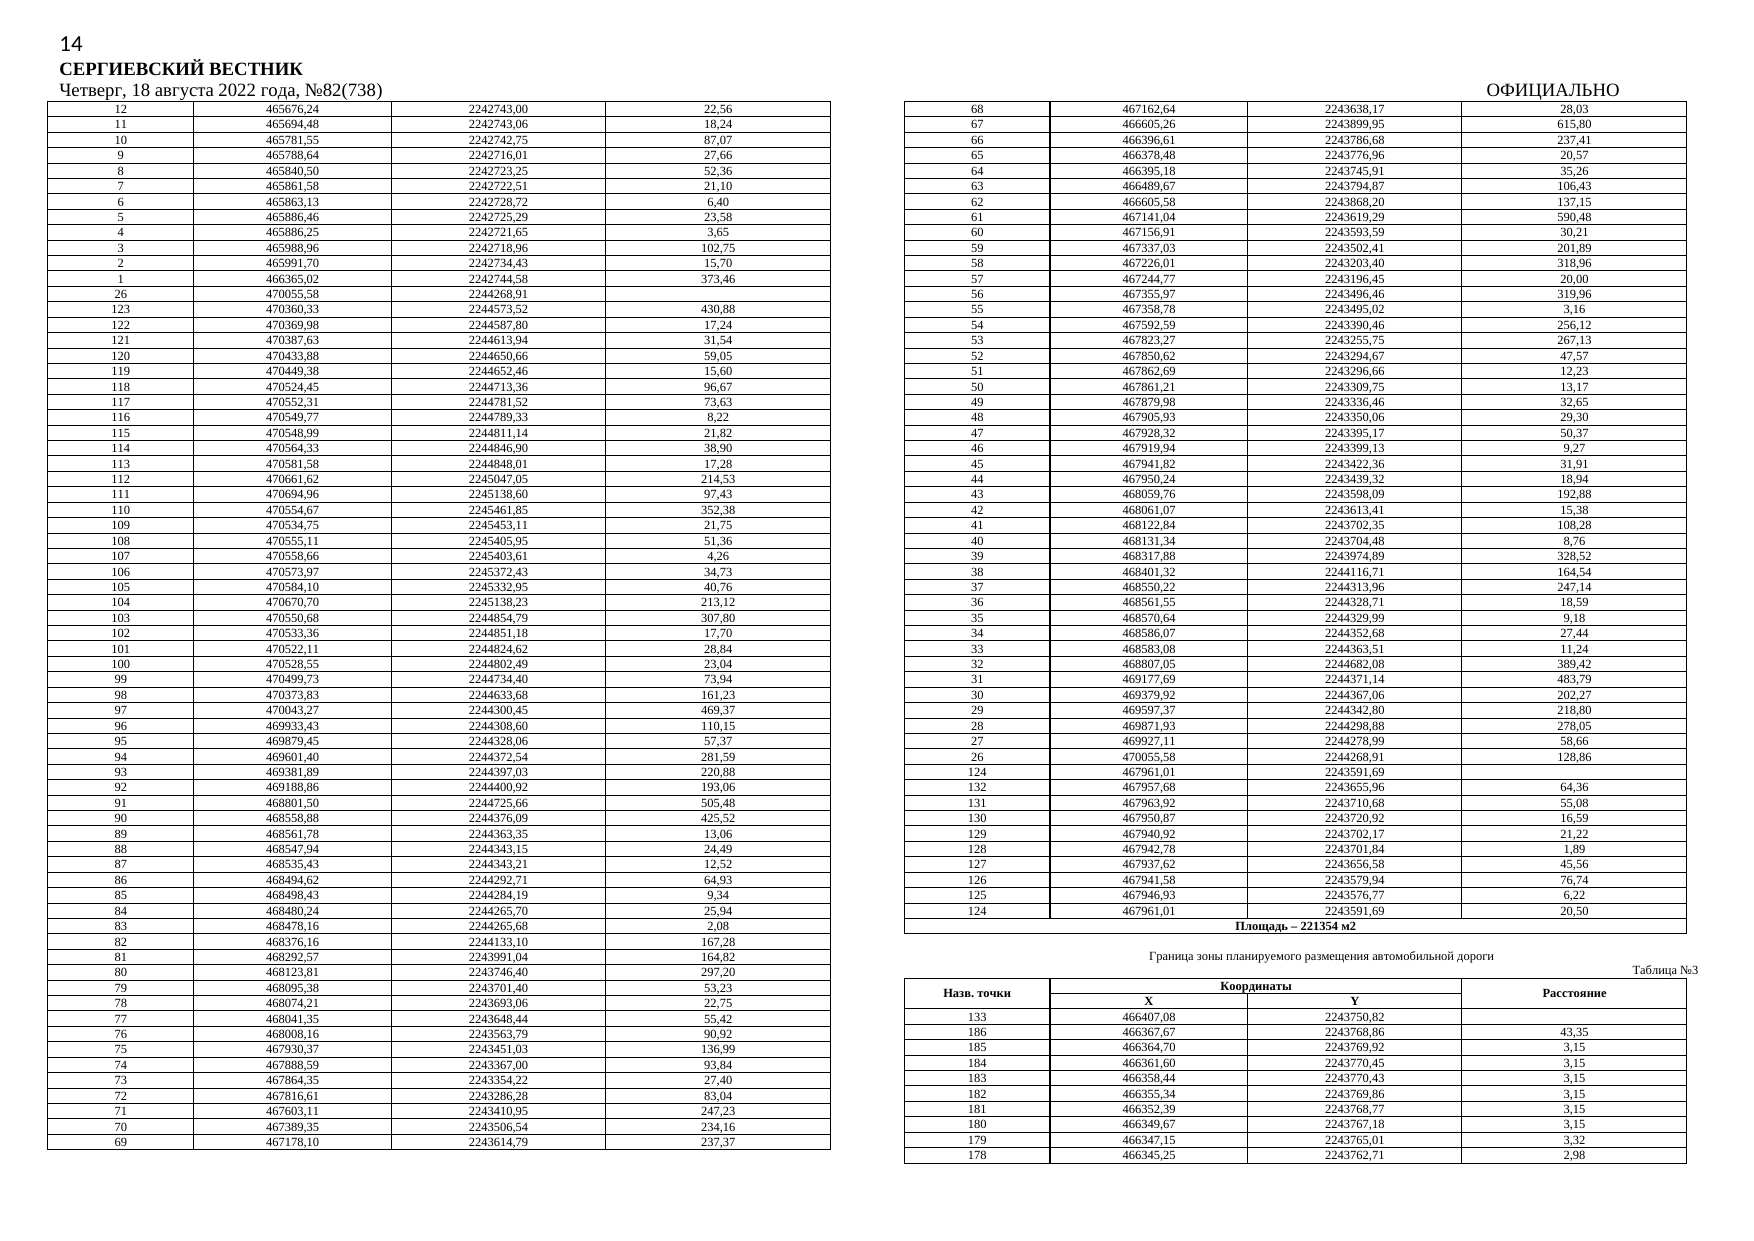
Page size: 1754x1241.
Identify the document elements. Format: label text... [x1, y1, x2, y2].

table_cell 13,17 [1462, 379, 1686, 394]
table_cell 466345,25 [1051, 1148, 1247, 1162]
table_cell 9,34 [606, 888, 830, 902]
table_cell 2,98 [1462, 1148, 1686, 1162]
table_cell 182 [905, 1086, 1049, 1101]
table_cell 35,26 [1462, 164, 1686, 178]
table_cell 470369,98 [194, 318, 391, 332]
table_cell 186 [905, 1025, 1049, 1039]
table_cell 2243336,46 [1248, 395, 1461, 409]
table_cell 20,00 [1462, 271, 1686, 286]
table_cell 467389,35 [194, 1119, 391, 1134]
table_cell 467940,92 [1051, 826, 1247, 841]
table_cell 73,63 [606, 395, 830, 409]
table_cell 45 [905, 456, 1049, 471]
table_cell 425,52 [606, 811, 830, 825]
table_cell 2244343,21 [392, 857, 605, 872]
table_cell 27,66 [606, 148, 830, 162]
table_cell 237,37 [606, 1135, 830, 1149]
table_cell 2244824,62 [392, 641, 605, 656]
table_cell 67 [905, 117, 1049, 132]
table_cell 100 [48, 657, 193, 671]
table_cell 466489,67 [1051, 179, 1247, 193]
table_cell 470549,77 [194, 410, 391, 424]
table_cell 2244633,68 [392, 688, 605, 702]
table_cell 76,74 [1462, 873, 1686, 887]
table_cell 468498,43 [194, 888, 391, 902]
table_cell 57 [905, 271, 1049, 286]
table_cell 125 [905, 888, 1049, 902]
table_cell 114 [48, 441, 193, 455]
table_cell 470581,58 [194, 456, 391, 471]
table_cell 2243769,86 [1248, 1086, 1461, 1101]
table_cell 18,59 [1462, 595, 1686, 609]
table_cell 53,23 [606, 981, 830, 995]
table_cell 469597,37 [1051, 703, 1247, 717]
table_cell 470694,96 [194, 487, 391, 502]
table_cell 22,56 [606, 102, 830, 116]
table_cell 468376,16 [194, 934, 391, 949]
table_cell 39 [905, 549, 1049, 563]
table_cell 2242723,25 [392, 164, 605, 178]
table_cell 11,24 [1462, 641, 1686, 656]
table_cell 466361,60 [1051, 1056, 1247, 1070]
table_cell 2244298,88 [1248, 719, 1461, 733]
table_cell 192,88 [1462, 487, 1686, 502]
table_cell 4,26 [606, 549, 830, 563]
table_cell 468558,88 [194, 811, 391, 825]
table_cell 13,06 [606, 826, 830, 841]
table_cell 10 [48, 133, 193, 147]
table_cell 127 [905, 857, 1049, 872]
table_cell 2244116,71 [1248, 564, 1461, 579]
table_cell 470373,83 [194, 688, 391, 702]
table_cell 38 [905, 564, 1049, 579]
table_cell 2242734,43 [392, 256, 605, 270]
table_cell 468131,34 [1051, 534, 1247, 548]
table_cell 70 [48, 1119, 193, 1134]
table_cell 469188,86 [194, 780, 391, 794]
table_cell 23,58 [606, 210, 830, 224]
table_cell 352,38 [606, 503, 830, 517]
table_cell 2243354,22 [392, 1073, 605, 1087]
table_cell 234,16 [606, 1119, 830, 1134]
table_cell 106 [48, 564, 193, 579]
table_cell 468801,50 [194, 796, 391, 810]
table_cell 50 [905, 379, 1049, 394]
table_cell 468008,16 [194, 1027, 391, 1041]
table_cell 466352,39 [1051, 1102, 1247, 1116]
table_cell 2243704,48 [1248, 534, 1461, 548]
table_cell 124 [905, 765, 1049, 779]
table_cell 467905,93 [1051, 410, 1247, 424]
table_cell 55 [905, 302, 1049, 317]
table_cell 17,24 [606, 318, 830, 332]
table_cell 469,37 [606, 703, 830, 717]
table_cell 27,44 [1462, 626, 1686, 640]
table_cell 46 [905, 441, 1049, 455]
table_cell 466378,48 [1051, 148, 1247, 162]
table_cell 2243648,44 [392, 1011, 605, 1026]
table_cell 123 [48, 302, 193, 317]
table_cell 193,06 [606, 780, 830, 794]
table_cell 97 [48, 703, 193, 717]
table_cell 470554,67 [194, 503, 391, 517]
table_cell 44 [905, 472, 1049, 486]
table_cell 2243974,89 [1248, 549, 1461, 563]
table_cell 469927,11 [1051, 734, 1247, 748]
table_cell 469601,40 [194, 749, 391, 764]
table_cell 2244313,96 [1248, 580, 1461, 594]
table_cell 86 [48, 873, 193, 887]
table_cell 2245138,23 [392, 595, 605, 609]
table_cell 466395,18 [1051, 164, 1247, 178]
table_cell 468095,38 [194, 981, 391, 995]
table_cell 137,15 [1462, 194, 1686, 209]
table_cell 58,66 [1462, 734, 1686, 748]
table_cell 80 [48, 965, 193, 979]
table_cell 2244265,70 [392, 904, 605, 918]
table_cell 2244363,35 [392, 826, 605, 841]
table_cell 2243309,75 [1248, 379, 1461, 394]
table_cell 2244371,14 [1248, 672, 1461, 687]
table_cell 111 [48, 487, 193, 502]
table_cell 2243720,92 [1248, 811, 1461, 825]
table_cell 32,65 [1462, 395, 1686, 409]
table_cell 468074,21 [194, 996, 391, 1010]
table_cell 21,75 [606, 518, 830, 532]
table_cell 117 [48, 395, 193, 409]
table_cell 77 [48, 1011, 193, 1026]
table_cell 467603,11 [194, 1104, 391, 1118]
table_cell 466364,70 [1051, 1040, 1247, 1054]
table_cell 465840,50 [194, 164, 391, 178]
table_cell 2244328,06 [392, 734, 605, 748]
table_cell 2244376,09 [392, 811, 605, 825]
table_cell 50,37 [1462, 426, 1686, 440]
table_cell 52,36 [606, 164, 830, 178]
table_cell 247,23 [606, 1104, 830, 1118]
table_cell 2243296,66 [1248, 364, 1461, 378]
table_cell 93,84 [606, 1058, 830, 1072]
table_cell 319,96 [1462, 287, 1686, 301]
table_cell 468583,08 [1051, 641, 1247, 656]
table_cell 467941,82 [1051, 456, 1247, 471]
table_cell 2243614,79 [392, 1135, 605, 1149]
table_cell 2 [48, 256, 193, 270]
table_cell 2244713,36 [392, 379, 605, 394]
table_cell 2244268,91 [392, 287, 605, 301]
table_cell 1 [48, 271, 193, 286]
table_cell 2243367,00 [392, 1058, 605, 1072]
table_cell 466605,26 [1051, 117, 1247, 132]
table_cell 470564,33 [194, 441, 391, 455]
table_cell 465861,58 [194, 179, 391, 193]
table_cell 6,40 [606, 194, 830, 209]
table_cell 281,59 [606, 749, 830, 764]
table_cell 178 [905, 1148, 1049, 1162]
table_cell 470584,10 [194, 580, 391, 594]
table_cell 278,05 [1462, 719, 1686, 733]
table_cell 373,46 [606, 271, 830, 286]
table_cell 256,12 [1462, 318, 1686, 332]
table_cell 87,07 [606, 133, 830, 147]
table_cell 9,27 [1462, 441, 1686, 455]
table_cell 201,89 [1462, 241, 1686, 255]
table_cell 465781,55 [194, 133, 391, 147]
table_cell 43,35 [1462, 1025, 1686, 1039]
table_cell 2245047,05 [392, 472, 605, 486]
table_cell 465886,46 [194, 210, 391, 224]
table_cell 2243451,03 [392, 1042, 605, 1057]
table_cell 470670,70 [194, 595, 391, 609]
table_cell 470055,58 [1051, 749, 1247, 764]
table_cell 89 [48, 826, 193, 841]
table_cell 110 [48, 503, 193, 517]
table_cell 20,50 [1462, 904, 1686, 918]
table_cell 21,22 [1462, 826, 1686, 841]
table_cell 85 [48, 888, 193, 902]
table_cell 15,38 [1462, 503, 1686, 517]
table_cell 124 [905, 904, 1049, 918]
table_cell 297,20 [606, 965, 830, 979]
table_cell 2243399,13 [1248, 441, 1461, 455]
table_cell 468561,55 [1051, 595, 1247, 609]
table_cell 72 [48, 1089, 193, 1103]
table_cell 389,42 [1462, 657, 1686, 671]
table_cell 64 [905, 164, 1049, 178]
table_cell 103 [48, 611, 193, 625]
table_cell 2242725,29 [392, 210, 605, 224]
table_header Координаты [1051, 979, 1461, 993]
table_cell 29,30 [1462, 410, 1686, 424]
table_cell 237,41 [1462, 133, 1686, 147]
table_cell 470555,11 [194, 534, 391, 548]
table_cell 64,93 [606, 873, 830, 887]
table_cell 126 [905, 873, 1049, 887]
table_cell 2243593,59 [1248, 225, 1461, 239]
table_cell 59,05 [606, 349, 830, 363]
table_cell 307,80 [606, 611, 830, 625]
table_cell 2243991,04 [392, 950, 605, 964]
table_cell 2243701,84 [1248, 842, 1461, 856]
table_cell 470550,68 [194, 611, 391, 625]
table_cell 120 [48, 349, 193, 363]
table_cell 68 [905, 102, 1049, 116]
table_cell 24,49 [606, 842, 830, 856]
table_cell 75 [48, 1042, 193, 1057]
table_cell 43 [905, 487, 1049, 502]
table_cell 2245372,43 [392, 564, 605, 579]
table_cell 2243745,91 [1248, 164, 1461, 178]
table_cell 202,27 [1462, 688, 1686, 702]
table_cell 107 [48, 549, 193, 563]
table_cell 3,15 [1462, 1040, 1686, 1054]
table_cell 469381,89 [194, 765, 391, 779]
table_cell 2244725,66 [392, 796, 605, 810]
table_cell 15,60 [606, 364, 830, 378]
table_cell 3 [48, 241, 193, 255]
table_cell 468586,07 [1051, 626, 1247, 640]
table_cell 467358,78 [1051, 302, 1247, 317]
table_cell 468547,94 [194, 842, 391, 856]
table_cell 30,21 [1462, 225, 1686, 239]
table_cell 465991,70 [194, 256, 391, 270]
table_cell 2244328,71 [1248, 595, 1461, 609]
table_cell 2243750,82 [1248, 1009, 1461, 1024]
table_cell 468478,16 [194, 919, 391, 933]
table_cell 62 [905, 194, 1049, 209]
table_cell 468550,22 [1051, 580, 1247, 594]
table_cell 185 [905, 1040, 1049, 1054]
table_cell 102 [48, 626, 193, 640]
table_cell 466349,67 [1051, 1117, 1247, 1132]
table_cell 468480,24 [194, 904, 391, 918]
table_cell 2242718,96 [392, 241, 605, 255]
table_cell 2243422,36 [1248, 456, 1461, 471]
table_cell 11 [48, 117, 193, 132]
table_cell 104 [48, 595, 193, 609]
table_cell 51,36 [606, 534, 830, 548]
table_cell 26 [48, 287, 193, 301]
table_cell 37 [905, 580, 1049, 594]
table_cell 164,54 [1462, 564, 1686, 579]
table_cell 3,32 [1462, 1133, 1686, 1147]
table_cell 214,53 [606, 472, 830, 486]
table_cell 23,04 [606, 657, 830, 671]
table_cell 2243350,06 [1248, 410, 1461, 424]
table_cell 20,57 [1462, 148, 1686, 162]
table_cell 468122,84 [1051, 518, 1247, 532]
table_cell 470449,38 [194, 364, 391, 378]
table_cell 247,14 [1462, 580, 1686, 594]
table_cell 15,70 [606, 256, 830, 270]
table_cell 3,15 [1462, 1086, 1686, 1101]
table_cell 467816,61 [194, 1089, 391, 1103]
table_cell 88 [48, 842, 193, 856]
table_cell 2243579,94 [1248, 873, 1461, 887]
table_cell 2243767,18 [1248, 1117, 1461, 1132]
table_cell 467961,01 [1051, 765, 1247, 779]
table_cell 2243395,17 [1248, 426, 1461, 440]
table_cell 470522,11 [194, 641, 391, 656]
table_cell 2244613,94 [392, 333, 605, 347]
table_cell 2243502,41 [1248, 241, 1461, 255]
table_cell 122 [48, 318, 193, 332]
table_cell 2245453,11 [392, 518, 605, 532]
table_cell 9 [48, 148, 193, 162]
table_cell 2243762,71 [1248, 1148, 1461, 1162]
table_cell 108 [48, 534, 193, 548]
table_cell 467592,59 [1051, 318, 1247, 332]
table_cell 96,67 [606, 379, 830, 394]
table_cell 28,03 [1462, 102, 1686, 116]
table_cell 483,79 [1462, 672, 1686, 687]
table_cell 2243619,29 [1248, 210, 1461, 224]
table_cell 466355,34 [1051, 1086, 1247, 1101]
table_cell 3,15 [1462, 1056, 1686, 1070]
table_cell 128,86 [1462, 749, 1686, 764]
table_cell 2244682,08 [1248, 657, 1461, 671]
table_cell 467156,91 [1051, 225, 1247, 239]
table_cell 466347,15 [1051, 1133, 1247, 1147]
table_cell 2245138,60 [392, 487, 605, 502]
table_cell 2244846,90 [392, 441, 605, 455]
table_cell 6,22 [1462, 888, 1686, 902]
table_cell 2244292,71 [392, 873, 605, 887]
table_cell 136,99 [606, 1042, 830, 1057]
table_cell 55,08 [1462, 796, 1686, 810]
table_cell 25,94 [606, 904, 830, 918]
table_cell 2243410,95 [392, 1104, 605, 1118]
table_cell 2243655,96 [1248, 780, 1461, 794]
table_cell 2245403,61 [392, 549, 605, 563]
table_cell 2243768,86 [1248, 1025, 1461, 1039]
table_cell 2243701,40 [392, 981, 605, 995]
table_cell 121 [48, 333, 193, 347]
table_cell 468807,05 [1051, 657, 1247, 671]
table_cell 467961,01 [1051, 904, 1247, 918]
table_cell 18,24 [606, 117, 830, 132]
table_cell 467950,87 [1051, 811, 1247, 825]
table_cell 2243868,20 [1248, 194, 1461, 209]
table_cell Площадь – 221354 м2 [905, 919, 1686, 933]
table_cell 2243390,46 [1248, 318, 1461, 332]
table_cell 470524,45 [194, 379, 391, 394]
table_cell 133 [905, 1009, 1049, 1024]
table_cell 213,12 [606, 595, 830, 609]
table_cell 2244352,68 [1248, 626, 1461, 640]
table_cell 2243746,40 [392, 965, 605, 979]
table_cell 467823,27 [1051, 333, 1247, 347]
table_cell 2243769,92 [1248, 1040, 1461, 1054]
table_cell 42 [905, 503, 1049, 517]
table_cell 468535,43 [194, 857, 391, 872]
table_cell 465676,24 [194, 102, 391, 116]
table_cell 2244372,54 [392, 749, 605, 764]
table_cell 17,28 [606, 456, 830, 471]
table_cell 430,88 [606, 302, 830, 317]
table_cell 31 [905, 672, 1049, 687]
table_cell 2242744,58 [392, 271, 605, 286]
table_cell 2243794,87 [1248, 179, 1461, 193]
table_cell 467355,97 [1051, 287, 1247, 301]
table_cell 8 [48, 164, 193, 178]
table_cell 2244802,49 [392, 657, 605, 671]
table_cell 467162,64 [1051, 102, 1247, 116]
table_cell 83 [48, 919, 193, 933]
table_cell 2244342,80 [1248, 703, 1461, 717]
table_cell 2244650,66 [392, 349, 605, 363]
table_cell 98 [48, 688, 193, 702]
table_cell 184 [905, 1056, 1049, 1070]
table_cell 467178,10 [194, 1135, 391, 1149]
table_cell 467950,24 [1051, 472, 1247, 486]
table_cell 466358,44 [1051, 1071, 1247, 1085]
table_cell 2244854,79 [392, 611, 605, 625]
table_cell 2244268,91 [1248, 749, 1461, 764]
table_cell 32 [905, 657, 1049, 671]
table_cell 2243255,75 [1248, 333, 1461, 347]
table_cell 22,75 [606, 996, 830, 1010]
table_cell 64,36 [1462, 780, 1686, 794]
table_cell 27,40 [606, 1073, 830, 1087]
table_cell 466367,67 [1051, 1025, 1247, 1039]
table_cell 470433,88 [194, 349, 391, 363]
table_cell 220,88 [606, 765, 830, 779]
table_cell 465863,13 [194, 194, 391, 209]
table_cell 2244133,10 [392, 934, 605, 949]
table_cell 55,42 [606, 1011, 830, 1026]
table_cell 40 [905, 534, 1049, 548]
table_cell 468401,32 [1051, 564, 1247, 579]
table_cell 8,22 [606, 410, 830, 424]
table_cell 27 [905, 734, 1049, 748]
table_cell 468561,78 [194, 826, 391, 841]
table_cell 101 [48, 641, 193, 656]
table_cell 41 [905, 518, 1049, 532]
table_cell 51 [905, 364, 1049, 378]
table_cell 34,73 [606, 564, 830, 579]
table_cell 2244811,14 [392, 426, 605, 440]
table_cell 467226,01 [1051, 256, 1247, 270]
table_cell 467141,04 [1051, 210, 1247, 224]
table_cell 30 [905, 688, 1049, 702]
table_cell 267,13 [1462, 333, 1686, 347]
table_cell 93 [48, 765, 193, 779]
table_cell [1462, 1009, 1686, 1024]
table_cell 56 [905, 287, 1049, 301]
table_cell 48 [905, 410, 1049, 424]
table_cell 2242728,72 [392, 194, 605, 209]
table_cell 113 [48, 456, 193, 471]
table_cell 468123,81 [194, 965, 391, 979]
table_cell 21,82 [606, 426, 830, 440]
table_cell 470661,62 [194, 472, 391, 486]
table_cell 2243776,96 [1248, 148, 1461, 162]
table_cell 467850,62 [1051, 349, 1247, 363]
table_cell 118 [48, 379, 193, 394]
table_cell 2243591,69 [1248, 765, 1461, 779]
table_cell 467963,92 [1051, 796, 1247, 810]
table_cell 468494,62 [194, 873, 391, 887]
table_cell 218,80 [1462, 703, 1686, 717]
table_cell 3,15 [1462, 1071, 1686, 1085]
table_cell 467244,77 [1051, 271, 1247, 286]
table_cell 53 [905, 333, 1049, 347]
table_cell 45,56 [1462, 857, 1686, 872]
table_cell 167,28 [606, 934, 830, 949]
table_cell 2243439,32 [1248, 472, 1461, 486]
table_cell 110,15 [606, 719, 830, 733]
table_cell 84 [48, 904, 193, 918]
table_cell 87 [48, 857, 193, 872]
table_cell 18,94 [1462, 472, 1686, 486]
table_cell 467930,37 [194, 1042, 391, 1057]
table_cell 9,18 [1462, 611, 1686, 625]
table_cell 466407,08 [1051, 1009, 1247, 1024]
table_header Назв. точки [905, 979, 1049, 1008]
table_cell 467888,59 [194, 1058, 391, 1072]
table_cell 467941,58 [1051, 873, 1247, 887]
table_cell 96 [48, 719, 193, 733]
text Граница зоны планируемого размещения автомобильной дороги [915, 949, 1698, 963]
table_cell 49 [905, 395, 1049, 409]
table_cell 58 [905, 256, 1049, 270]
table_cell 92 [48, 780, 193, 794]
table_cell 2244278,99 [1248, 734, 1461, 748]
table_cell 470499,73 [194, 672, 391, 687]
table_cell 2244300,45 [392, 703, 605, 717]
table_cell 2,08 [606, 919, 830, 933]
table_cell 61 [905, 210, 1049, 224]
table_cell 2243693,06 [392, 996, 605, 1010]
table_cell 2243563,79 [392, 1027, 605, 1041]
table_cell 469871,93 [1051, 719, 1247, 733]
table_cell 2244652,46 [392, 364, 605, 378]
table_cell 112 [48, 472, 193, 486]
table_cell 2244343,15 [392, 842, 605, 856]
table_cell 91 [48, 796, 193, 810]
table_cell 90,92 [606, 1027, 830, 1041]
table_cell 468292,57 [194, 950, 391, 964]
table_cell 2243786,68 [1248, 133, 1461, 147]
table_cell 181 [905, 1102, 1049, 1116]
table_cell 54 [905, 318, 1049, 332]
table_cell 2243591,69 [1248, 904, 1461, 918]
table_cell 2242743,06 [392, 117, 605, 132]
table_cell 2243203,40 [1248, 256, 1461, 270]
table_cell 116 [48, 410, 193, 424]
table_cell 33 [905, 641, 1049, 656]
table_cell 2244848,01 [392, 456, 605, 471]
table_cell 130 [905, 811, 1049, 825]
table_cell 17,70 [606, 626, 830, 640]
table_cell 468570,64 [1051, 611, 1247, 625]
table_cell 2243710,68 [1248, 796, 1461, 810]
table_cell 31,91 [1462, 456, 1686, 471]
table_cell 82 [48, 934, 193, 949]
table_cell 4 [48, 225, 193, 239]
table_cell 2242716,01 [392, 148, 605, 162]
table_cell 2245332,95 [392, 580, 605, 594]
table_cell X [1051, 994, 1247, 1008]
table_cell [1462, 765, 1686, 779]
table_cell 108,28 [1462, 518, 1686, 532]
table_cell 12,23 [1462, 364, 1686, 378]
table_cell 2242743,00 [392, 102, 605, 116]
table_cell 2243765,01 [1248, 1133, 1461, 1147]
table_cell 2243702,35 [1248, 518, 1461, 532]
table_cell 2243294,67 [1248, 349, 1461, 363]
table_cell 2243496,46 [1248, 287, 1461, 301]
table_cell 2243638,17 [1248, 102, 1461, 116]
table_cell 102,75 [606, 241, 830, 255]
table_cell 2245405,95 [392, 534, 605, 548]
table_cell 2243702,17 [1248, 826, 1461, 841]
table_cell 95 [48, 734, 193, 748]
table_cell 470043,27 [194, 703, 391, 717]
table_cell 8,76 [1462, 534, 1686, 548]
table_cell 2243768,77 [1248, 1102, 1461, 1116]
table_cell 38,90 [606, 441, 830, 455]
table_cell 468059,76 [1051, 487, 1247, 502]
table_cell 59 [905, 241, 1049, 255]
table_cell 94 [48, 749, 193, 764]
table_cell 29 [905, 703, 1049, 717]
table_cell 7 [48, 179, 193, 193]
table_cell 35 [905, 611, 1049, 625]
table_cell 3,16 [1462, 302, 1686, 317]
table_cell 318,96 [1462, 256, 1686, 270]
table_cell 69 [48, 1135, 193, 1149]
table_cell 467864,35 [194, 1073, 391, 1087]
table_cell 2244781,52 [392, 395, 605, 409]
table_cell 2242721,65 [392, 225, 605, 239]
table_cell 57,37 [606, 734, 830, 748]
table_cell 129 [905, 826, 1049, 841]
table_cell 467879,98 [1051, 395, 1247, 409]
table_cell 2243286,28 [392, 1089, 605, 1103]
table_cell 2243899,95 [1248, 117, 1461, 132]
table_cell 2245461,85 [392, 503, 605, 517]
table_cell 470552,31 [194, 395, 391, 409]
table_cell 2244265,68 [392, 919, 605, 933]
text Таблица №3 [915, 963, 1698, 977]
table_cell 505,48 [606, 796, 830, 810]
table_cell 28,84 [606, 641, 830, 656]
table_cell 2244397,03 [392, 765, 605, 779]
table_cell 469177,69 [1051, 672, 1247, 687]
table_cell 469379,92 [1051, 688, 1247, 702]
table_cell 74 [48, 1058, 193, 1072]
table_cell 2243613,41 [1248, 503, 1461, 517]
table_cell 2243576,77 [1248, 888, 1461, 902]
table_cell 128 [905, 842, 1049, 856]
table_cell 467957,68 [1051, 780, 1247, 794]
table_cell 2244587,80 [392, 318, 605, 332]
table_cell 470528,55 [194, 657, 391, 671]
table_cell 468041,35 [194, 1011, 391, 1026]
table_cell 3,15 [1462, 1102, 1686, 1116]
table_cell 79 [48, 981, 193, 995]
table_cell 179 [905, 1133, 1049, 1147]
table_cell 467942,78 [1051, 842, 1247, 856]
table_cell 66 [905, 133, 1049, 147]
table_cell 105 [48, 580, 193, 594]
table_cell 90 [48, 811, 193, 825]
table_cell 76 [48, 1027, 193, 1041]
table_cell [606, 287, 830, 301]
table_cell 3,65 [606, 225, 830, 239]
table_cell 467862,69 [1051, 364, 1247, 378]
table_cell 131 [905, 796, 1049, 810]
table_cell 97,43 [606, 487, 830, 502]
table_cell 36 [905, 595, 1049, 609]
table_cell 65 [905, 148, 1049, 162]
table_cell 47 [905, 426, 1049, 440]
table_cell 40,76 [606, 580, 830, 594]
table_cell 2243506,54 [392, 1119, 605, 1134]
table_cell 2244851,18 [392, 626, 605, 640]
table_cell 2244329,99 [1248, 611, 1461, 625]
table_cell 99 [48, 672, 193, 687]
table_cell 590,48 [1462, 210, 1686, 224]
table_cell 2244789,33 [392, 410, 605, 424]
table_cell 1,89 [1462, 842, 1686, 856]
table_cell 470534,75 [194, 518, 391, 532]
table_cell 469879,45 [194, 734, 391, 748]
table_cell 21,10 [606, 179, 830, 193]
table_cell 164,82 [606, 950, 830, 964]
table_cell 467919,94 [1051, 441, 1247, 455]
table_cell 2243770,45 [1248, 1056, 1461, 1070]
table_cell 470558,66 [194, 549, 391, 563]
table_cell 466365,02 [194, 271, 391, 286]
table_cell 467861,21 [1051, 379, 1247, 394]
table_cell 468317,88 [1051, 549, 1247, 563]
table_cell 2242722,51 [392, 179, 605, 193]
table_cell 26 [905, 749, 1049, 764]
table_cell 2243196,45 [1248, 271, 1461, 286]
table_header Расстояние [1462, 979, 1686, 1008]
table_cell 183 [905, 1071, 1049, 1085]
table_cell 470533,36 [194, 626, 391, 640]
table_cell 71 [48, 1104, 193, 1118]
table_cell 119 [48, 364, 193, 378]
table_cell 73,94 [606, 672, 830, 687]
table_cell 60 [905, 225, 1049, 239]
table_cell 2243656,58 [1248, 857, 1461, 872]
table_cell 47,57 [1462, 349, 1686, 363]
table_cell 6 [48, 194, 193, 209]
table_cell 63 [905, 179, 1049, 193]
table_cell 615,80 [1462, 117, 1686, 132]
table_cell 12,52 [606, 857, 830, 872]
table_cell 470548,99 [194, 426, 391, 440]
table_cell 106,43 [1462, 179, 1686, 193]
table_cell 3,15 [1462, 1117, 1686, 1132]
table_cell 470573,97 [194, 564, 391, 579]
table_cell 2244284,19 [392, 888, 605, 902]
table_cell 2244308,60 [392, 719, 605, 733]
table_cell 28 [905, 719, 1049, 733]
table_cell 470387,63 [194, 333, 391, 347]
table_cell 2244734,40 [392, 672, 605, 687]
table_cell 469933,43 [194, 719, 391, 733]
table_cell 2244573,52 [392, 302, 605, 317]
table_cell 465886,25 [194, 225, 391, 239]
table_cell 2244363,51 [1248, 641, 1461, 656]
table_cell 467928,32 [1051, 426, 1247, 440]
table_cell 5 [48, 210, 193, 224]
table_cell 2243495,02 [1248, 302, 1461, 317]
table_cell 109 [48, 518, 193, 532]
table_cell 467946,93 [1051, 888, 1247, 902]
table_cell 12 [48, 102, 193, 116]
table_cell 115 [48, 426, 193, 440]
table_cell 161,23 [606, 688, 830, 702]
table_cell 180 [905, 1117, 1049, 1132]
table_cell 470360,33 [194, 302, 391, 317]
table_cell 31,54 [606, 333, 830, 347]
table_cell 2242742,75 [392, 133, 605, 147]
table_cell 465694,48 [194, 117, 391, 132]
table_cell 2243770,43 [1248, 1071, 1461, 1085]
table_cell 2244367,06 [1248, 688, 1461, 702]
table_cell 467937,62 [1051, 857, 1247, 872]
table_cell 34 [905, 626, 1049, 640]
table_cell 465988,96 [194, 241, 391, 255]
table_cell 52 [905, 349, 1049, 363]
table_cell 132 [905, 780, 1049, 794]
table_cell 468061,07 [1051, 503, 1247, 517]
table_cell 465788,64 [194, 148, 391, 162]
table_cell 78 [48, 996, 193, 1010]
table_cell 83,04 [606, 1089, 830, 1103]
table_cell 81 [48, 950, 193, 964]
table_cell 16,59 [1462, 811, 1686, 825]
table_cell 73 [48, 1073, 193, 1087]
table_cell 328,52 [1462, 549, 1686, 563]
table_cell 466396,61 [1051, 133, 1247, 147]
table_cell Y [1248, 994, 1461, 1008]
table_cell 2243598,09 [1248, 487, 1461, 502]
table_cell 467337,03 [1051, 241, 1247, 255]
table_cell 466605,58 [1051, 194, 1247, 209]
table_cell 470055,58 [194, 287, 391, 301]
table_cell 2244400,92 [392, 780, 605, 794]
